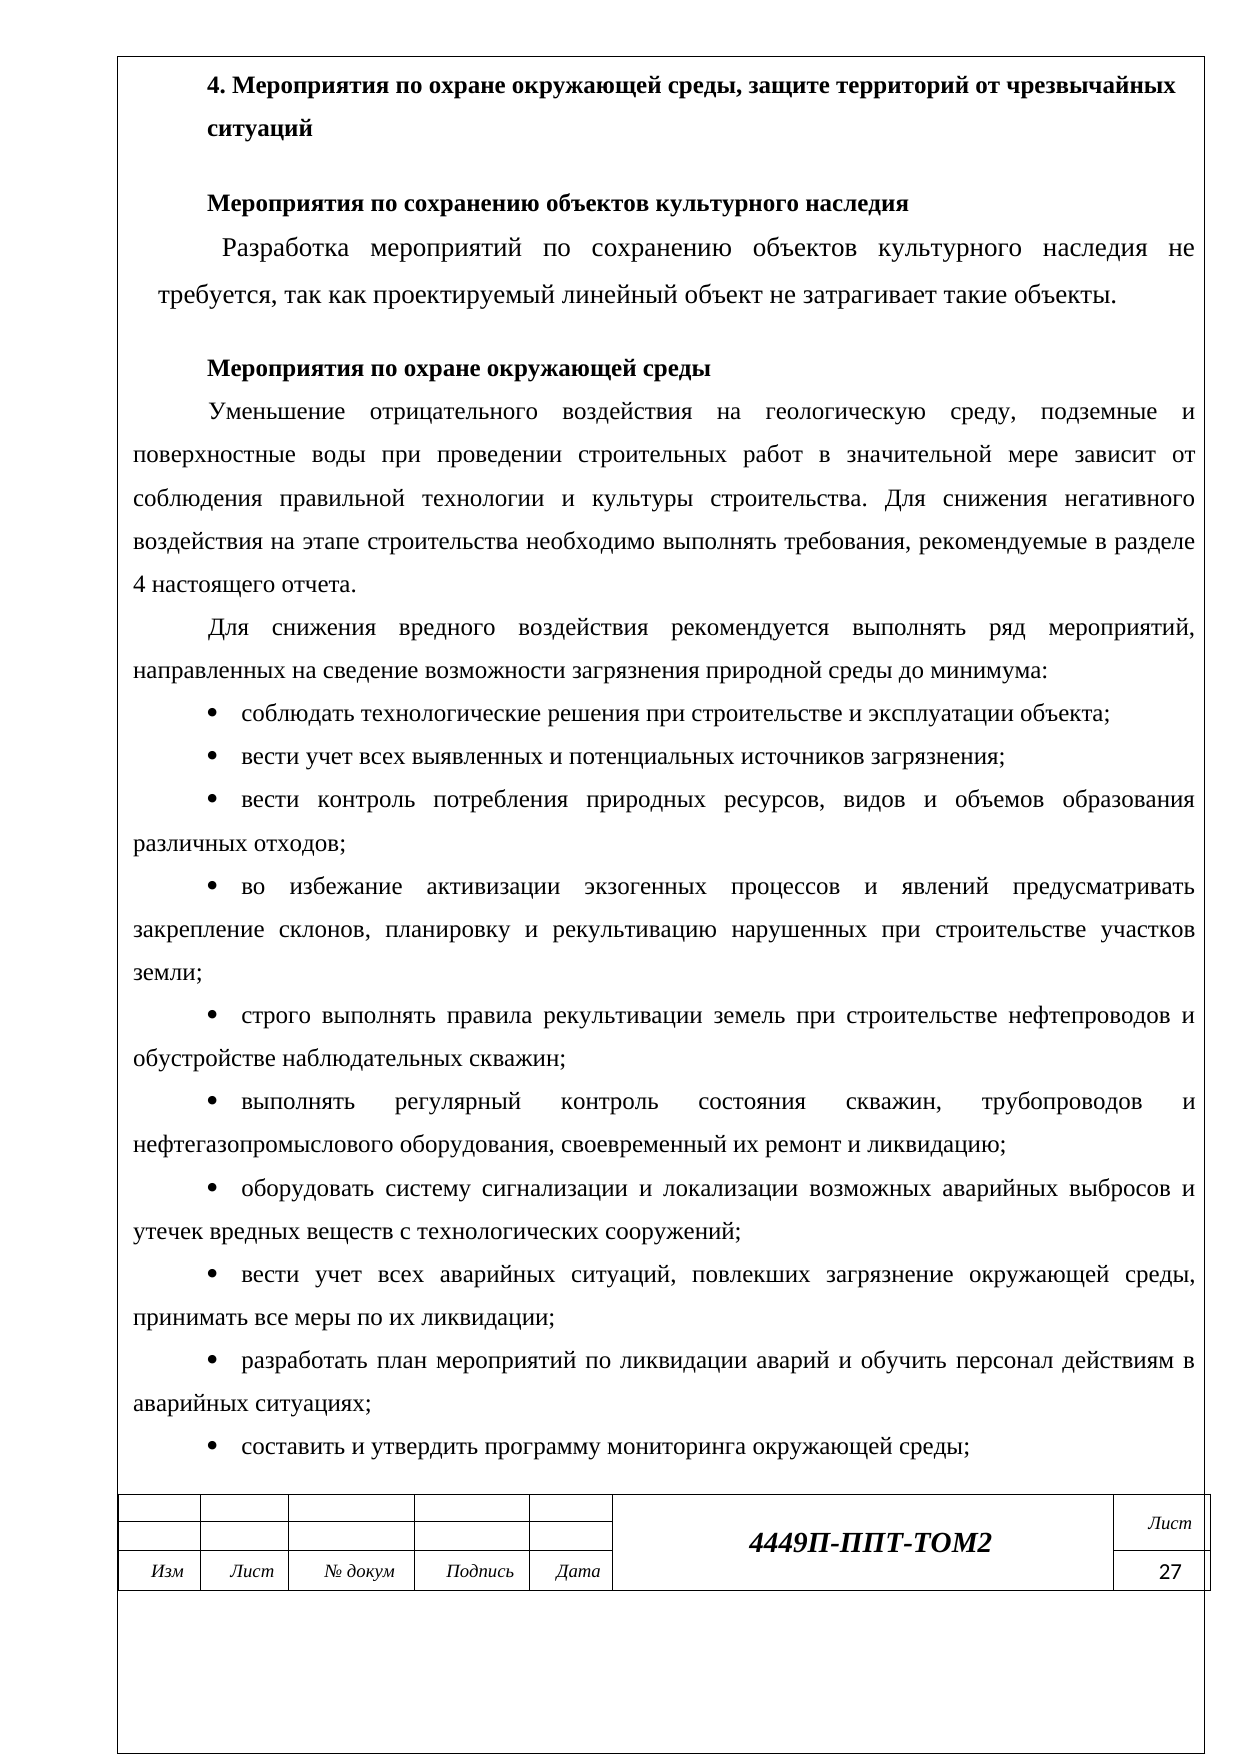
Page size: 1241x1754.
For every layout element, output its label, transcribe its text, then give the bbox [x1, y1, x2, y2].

text вести учет всех аварийных ситуаций, повлекших загрязнение окружающей среды, принимать все меры по их ликвидации; [133, 1259, 1196, 1331]
text соблюдать технологические решения при строительстве и эксплуатации объекта; [133, 698, 1196, 727]
text оборудовать систему сигнализации и локализации возможных аварийных выбросов и утечек вредных веществ с технологических сооружений; [133, 1173, 1196, 1244]
text Разработка мероприятий по сохранению объектов культурного наследия не требуется, так как проектируемый линейный объект не затрагивает такие объекты. [158, 231, 1196, 309]
text во избежание активизации экзогенных процессов и явлений предусматривать закрепление склонов, планировку и рекультивацию нарушенных при строительстве участков земли; [133, 871, 1196, 986]
text строго выполнять правила рекультивации земель при строительстве нефтепроводов и обустройстве наблюдательных скважин; [133, 1000, 1196, 1072]
text вести контроль потребления природных ресурсов, видов и объемов образования различных отходов; [133, 784, 1196, 856]
text составить и утвердить программу мониторинга окружающей среды; [133, 1431, 1196, 1460]
text Мероприятия по сохранению объектов культурного наследия [207, 188, 1196, 217]
text Мероприятия по охране окружающей среды [207, 353, 1196, 382]
text выполнять регулярный контроль состояния скважин, трубопроводов и нефтегазопромыслового оборудования, своевременный их ремонт и ликвидацию; [133, 1086, 1196, 1158]
text Уменьшение отрицательного воздействия на геологическую среду, подземные и поверхностные воды при проведении строительных работ в значительной мере зависит от соблюдения правильной технологии и культуры строительства. Для снижения негативного воздействия на этапе строительства необходимо выполнять требования, рекомендуемые в разделе 4 настоящего отчета. [133, 396, 1196, 598]
text 4. Мероприятия по охране окружающей среды, защите территорий от чрезвычайных ситуаций [207, 59, 1196, 145]
text вести учет всех выявленных и потенциальных источников загрязнения; [133, 741, 1196, 770]
text разработать план мероприятий по ликвидации аварий и обучить персонал действиям в аварийных ситуациях; [133, 1345, 1196, 1417]
text Для снижения вредного воздействия рекомендуется выполнять ряд мероприятий, направленных на сведение возможности загрязнения природной среды до минимума: [133, 612, 1196, 684]
